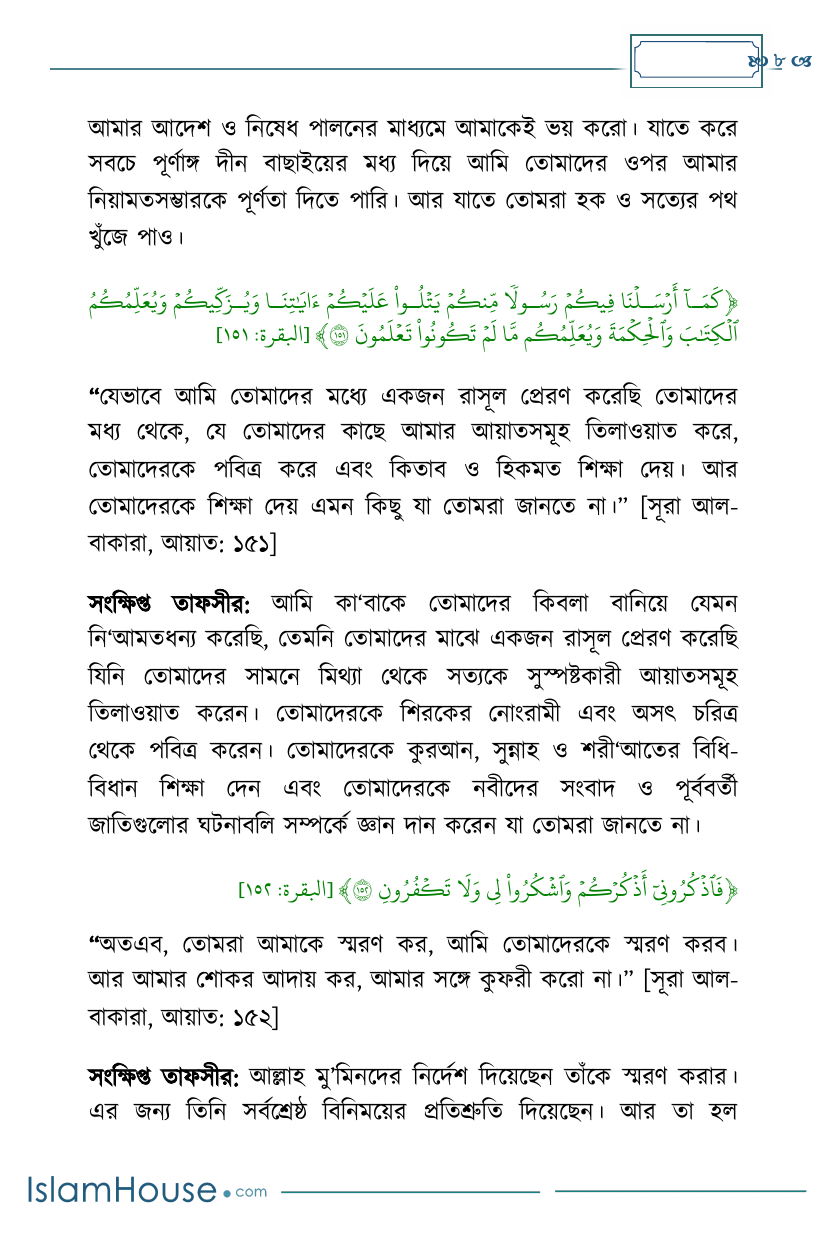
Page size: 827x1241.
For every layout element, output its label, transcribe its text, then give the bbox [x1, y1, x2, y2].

picture [548, 1170, 807, 1208]
text সংক্ষিপ্ত তাফসীর: আমি কা‘বাকে তোমাদের কিবলা বানিয়ে যেমন নি‘আমতধন্য করেছি, তেমনি তোমাদের মাঝে একজন রাসূল প্রেরণ করেছি যিনি তোমাদের সামনে মিথ্যা থেকে সত্যকে সুস্পষ্টকারী আয়াতসমূহ তিলাওয়াত করেন। তোমাদেরকে শিরকের নোংরামী এবং অসৎ চরিত্র থেকে পবিত্র করেন। তোমাদেরকে কুরআন, সুন্নাহ ও শরী‘আতের বিধি-বিধান শিক্ষা দেন এবং তোমাদেরকে নবীদের সংবাদ ও পূর্ববর্তী জাতিগুলোর ঘটনাবলি সম্পর্কে জ্ঞান দান করেন যা তোমরা জানতে না। [89, 583, 738, 844]
text ﴿فَٱذۡكُرُونِيٓ أَذۡكُرۡكُمۡ وَٱشۡكُرُواْ لِي وَلَا تَكۡفُرُونِ ١٥٢﴾ [البقرة: ١٥٢] [89, 864, 738, 904]
picture [20, 1171, 541, 1209]
text ﴿كَمَآ أَرۡسَلۡنَا فِيكُمۡ رَسُولٗا مِّنكُمۡ يَتۡلُواْ عَلَيۡكُمۡ ءَايَٰتِنَا وَيُزَكِّيكُمۡ وَيُعَلِّمُكُمُ ٱلۡكِتَٰبَ وَٱلۡحِكۡمَةَ وَيُعَلِّمُكُم مَّا لَمۡ تَكُونُواْ تَعۡلَمُونَ ١٥١﴾ [البقرة: ١٥١] [89, 277, 738, 356]
text “অতএব, তোমরা আমাকে স্মরণ কর, আমি তোমাদেরকে স্মরণ করব। আর আমার শোকর আদায় কর, আমার সঙ্গে কুফরী করো না।” [সূরা আল-বাকারা, আয়াত: ১৫২] [89, 924, 738, 1036]
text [89, 107, 738, 257]
text “যেভাবে আমি তোমাদের মধ্যে একজন রাসূল প্রেরণ করেছি তোমাদের মধ্য থেকে, যে তোমাদের কাছে আমার আয়াতসমূহ তিলাওয়াত করে, তোমাদেরকে পবিত্র করে এবং কিতাব ও হিকমত শিক্ষা দেয়। আর তোমাদেরকে শিক্ষা দেয় এমন কিছু যা তোমরা জানতে না।” [সূরা আল-বাকারা, আয়াত: ১৫১] [89, 376, 738, 563]
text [89, 1056, 738, 1131]
